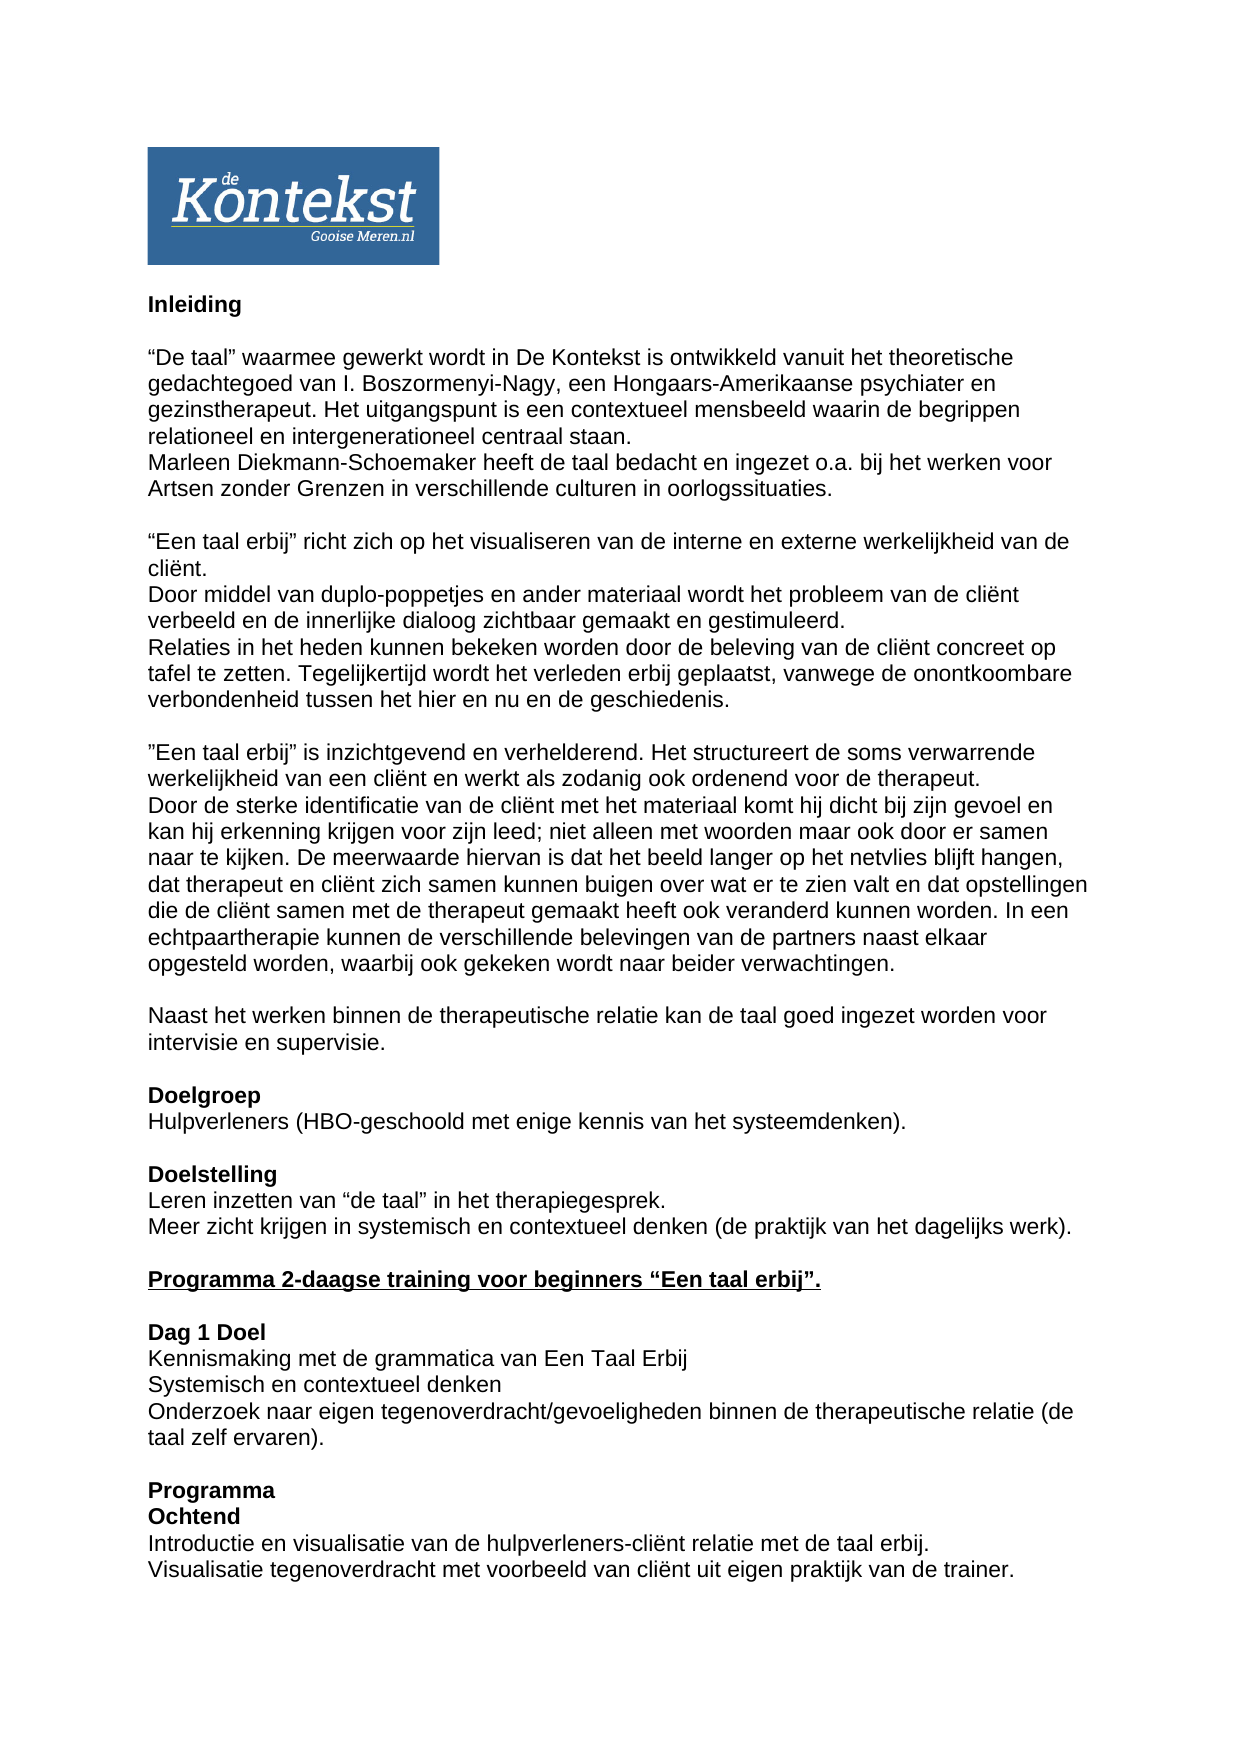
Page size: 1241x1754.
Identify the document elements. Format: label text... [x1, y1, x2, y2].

text Door middel van duplo-poppetjes en ander materiaal wordt het probleem van de cliënt verbeeld en de innerlijke dialoog zichtbaar gemaakt en gestimuleerd. [148, 581, 1093, 633]
text Programma 2-daagse training voor beginners “Een taal erbij”. [148, 1266, 1093, 1292]
picture [147, 147, 440, 265]
text Systemisch en contextueel denken [148, 1371, 1093, 1398]
text “De taal” waarmee gewerkt wordt in De Kontekst is ontwikkeld vanuit het theoretische gedachtegoed van I. Boszormenyi-Nagy, een Hongaars-Amerikaanse psychiater en gezinstherapeut. Het uitgangspunt is een contextueel mensbeeld waarin de begrippen relationeel en intergenerationeel centraal staan. Marleen Diekmann-Schoemaker heeft de taal bedacht en ingezet o.a. bij het werken voor Artsen zonder Grenzen in verschillende culturen in oorlogssituaties. [148, 344, 1093, 502]
text Leren inzetten van “de taal” in het therapiegesprek. [148, 1187, 1093, 1213]
text Relaties in het heden kunnen bekeken worden door de beleving van de cliënt concreet op tafel te zetten. Tegelijkertijd wordt het verleden erbij geplaatst, vanwege de onontkoombare verbondenheid tussen het hier en nu en de geschiedenis. [148, 633, 1093, 713]
text Doelstelling [148, 1161, 1093, 1187]
text Dag 1 Doel [148, 1319, 1093, 1345]
text Onderzoek naar eigen tegenoverdracht/gevoeligheden binnen de therapeutische relatie (de taal zelf ervaren). [148, 1398, 1093, 1451]
text Doelgroep [148, 1082, 1093, 1108]
text “Een taal erbij” richt zich op het visualiseren van de interne en externe werkelijkheid van de cliënt. [148, 528, 1093, 581]
text Door de sterke identificatie van de cliënt met het materiaal komt hij dicht bij zijn gevoel en kan hij erkenning krijgen voor zijn leed; niet alleen met woorden maar ook door er samen naar te kijken. De meerwaarde hiervan is dat het beeld langer op het netvlies blijft hangen, dat therapeut en cliënt zich samen kunnen buigen over wat er te zien valt en dat opstellingen die de cliënt samen met de therapeut gemaakt heeft ook veranderd kunnen worden. In een echtpaartherapie kunnen de verschillende belevingen van de partners naast elkaar opgesteld worden, waarbij ook gekeken wordt naar beider verwachtingen. [148, 792, 1093, 976]
text Programma [148, 1477, 1093, 1503]
text Introductie en visualisatie van de hulpverleners-cliënt relatie met de taal erbij. [148, 1529, 1093, 1556]
text Kennismaking met de grammatica van Een Taal Erbij [148, 1345, 1093, 1371]
text Hulpverleners (HBO-geschoold met enige kennis van het systeemdenken). [148, 1108, 1093, 1134]
text Ochtend [148, 1503, 1093, 1529]
text ”Een taal erbij” is inzichtgevend en verhelderend. Het structureert de soms verwarrende werkelijkheid van een cliënt en werkt als zodanig ook ordenend voor de therapeut. [148, 739, 1093, 792]
text Inleiding [148, 291, 1093, 317]
text Visualisatie tegenoverdracht met voorbeeld van cliënt uit eigen praktijk van de trainer. [148, 1556, 1093, 1582]
text Naast het werken binnen de therapeutische relatie kan de taal goed ingezet worden voor intervisie en supervisie. [148, 1002, 1093, 1055]
text Meer zicht krijgen in systemisch en contextueel denken (de praktijk van het dagelijks werk). [148, 1213, 1093, 1240]
